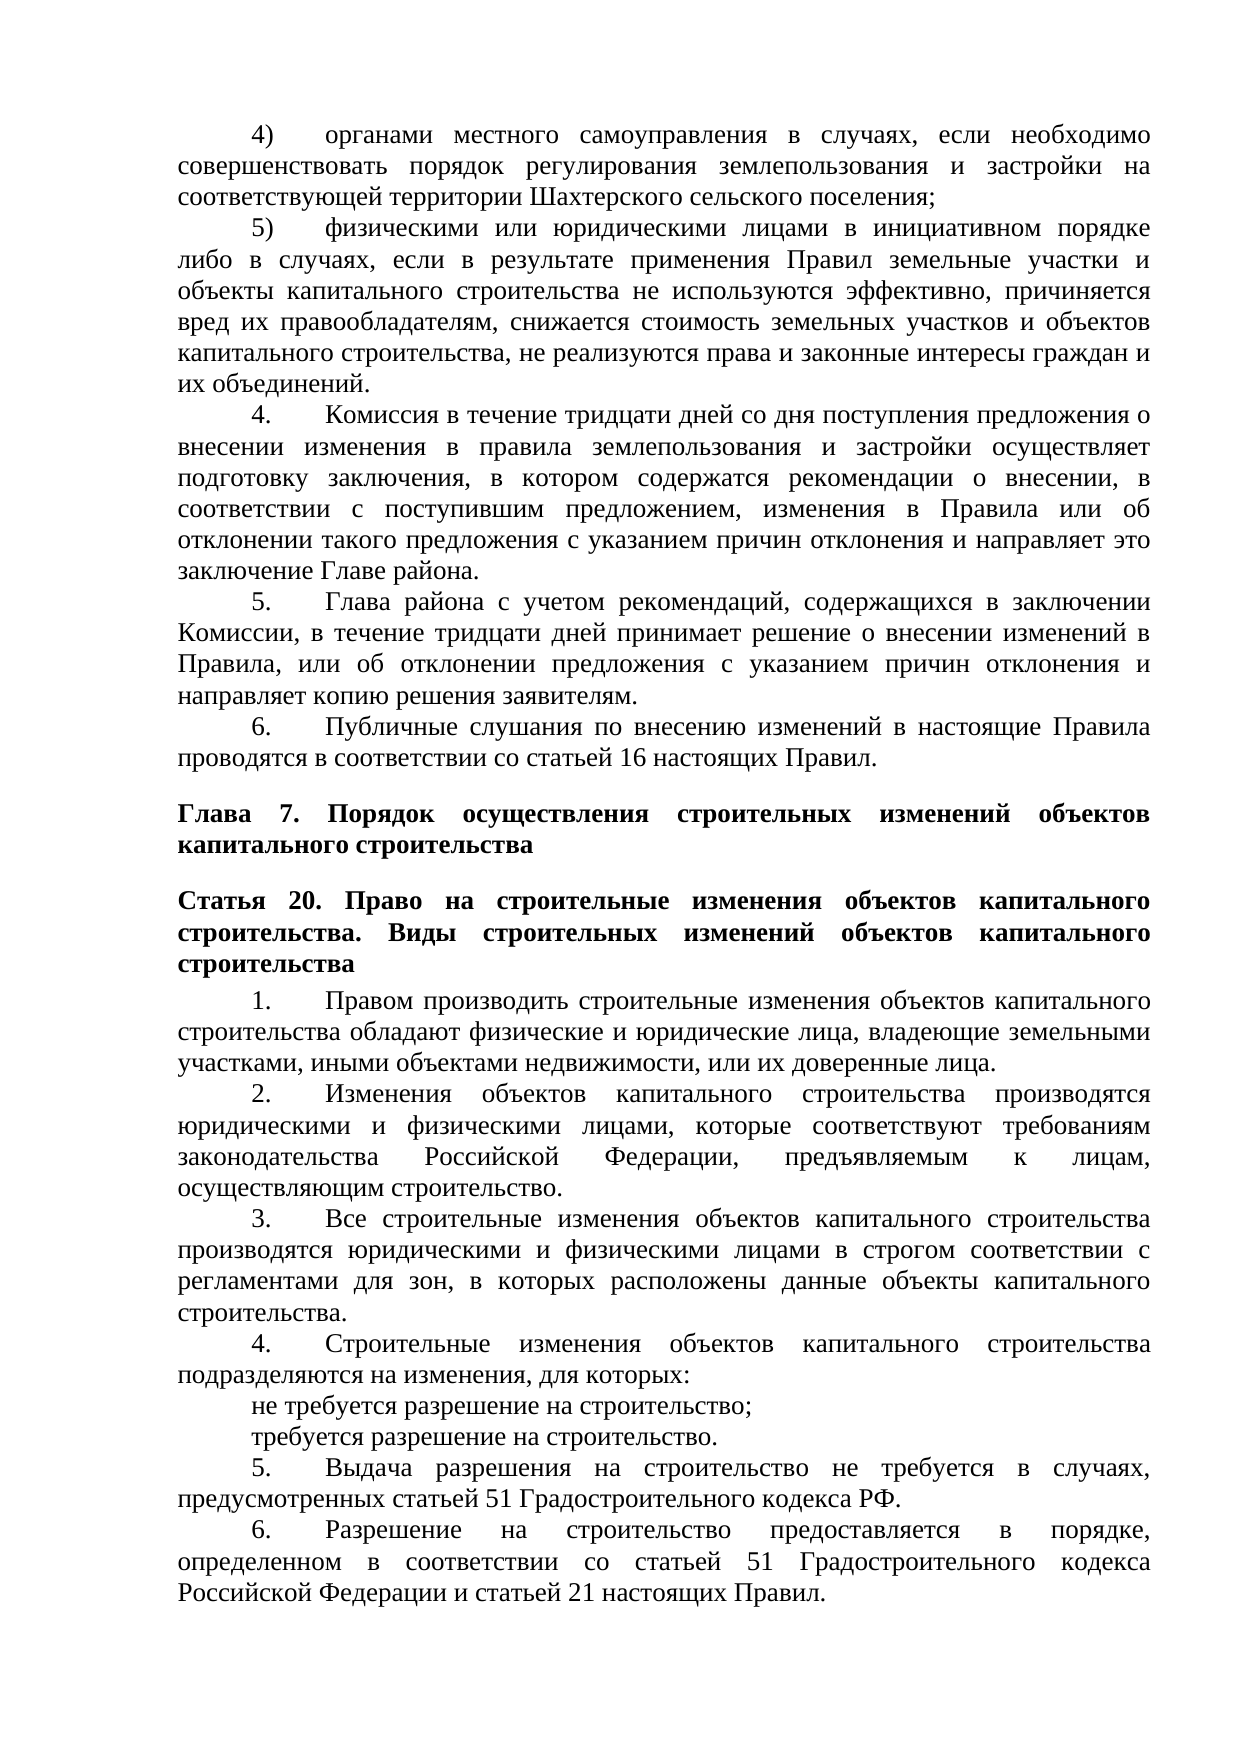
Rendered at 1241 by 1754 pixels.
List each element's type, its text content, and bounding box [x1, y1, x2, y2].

text 2. Изменения объектов капитального строительства производятся юридическими и физическими лицами, которые соответствуют требованиям законодательства Российской Федерации, предъявляемым к лицам, осуществляющим строительство. [177, 1078, 1152, 1202]
list Комиссия в течение тридцати дней со дня поступления предложения о внесении изменения в правила землепользования и застройки осуществляет подготовку заключения, в котором содержатся рекомендации о внесении, в соответствии с поступившим предложением, изменения в Правила или об отклонении такого предложения с указанием причин отклонения и направляет это заключение Главе района. [177, 398, 1152, 585]
text 4) органами местного самоуправления в случаях, если необходимо совершенствовать порядок регулирования землепользования и застройки на соответствующей территории Шахтерского сельского поселения; [177, 118, 1152, 212]
subtitle Глава 7. Порядок осуществления строительных изменений объектов капитального строительства [177, 797, 1152, 859]
list Публичные слушания по внесению изменений в настоящие Правила проводятся в соответствии со статьей 16 настоящих Правил. [177, 710, 1152, 772]
text не требуется разрешение на строительство; [177, 1389, 1152, 1420]
text требуется разрешение на строительство. [177, 1420, 1152, 1451]
list Глава района с учетом рекомендаций, содержащихся в заключении Комиссии, в течение тридцати дней принимает решение о внесении изменений в Правила, или об отклонении предложения с указанием причин отклонения и направляет копию решения заявителям. [177, 585, 1152, 710]
text 5. Выдача разрешения на строительство не требуется в случаях, предусмотренных статьей 51 Градостроительного кодекса РФ. [177, 1451, 1152, 1514]
subtitle Статья 20. Право на строительные изменения объектов капитального строительства. Виды строительных изменений объектов капитального строительства [177, 884, 1152, 978]
text 5) физическими или юридическими лицами в инициативном порядке либо в случаях, если в результате применения Правил земельные участки и объекты капитального строительства не используются эффективно, причиняется вред их правообладателям, снижается стоимость земельных участков и объектов капитального строительства, не реализуются права и законные интересы граждан и их объединений. [177, 212, 1152, 398]
text 1. Правом производить строительные изменения объектов капитального строительства обладают физические и юридические лица, владеющие земельными участками, иными объектами недвижимости, или их доверенные лица. [177, 984, 1152, 1078]
text 6. Разрешение на строительство предоставляется в порядке, определенном в соответствии со статьей 51 Градостроительного кодекса Российской Федерации и статьей 21 настоящих Правил. [177, 1514, 1152, 1607]
text 4. Строительные изменения объектов капитального строительства подразделяются на изменения, для которых: [177, 1327, 1152, 1389]
text 3. Все строительные изменения объектов капитального строительства производятся юридическими и физическими лицами в строгом соответствии с регламентами для зон, в которых расположены данные объекты капитального строительства. [177, 1202, 1152, 1327]
